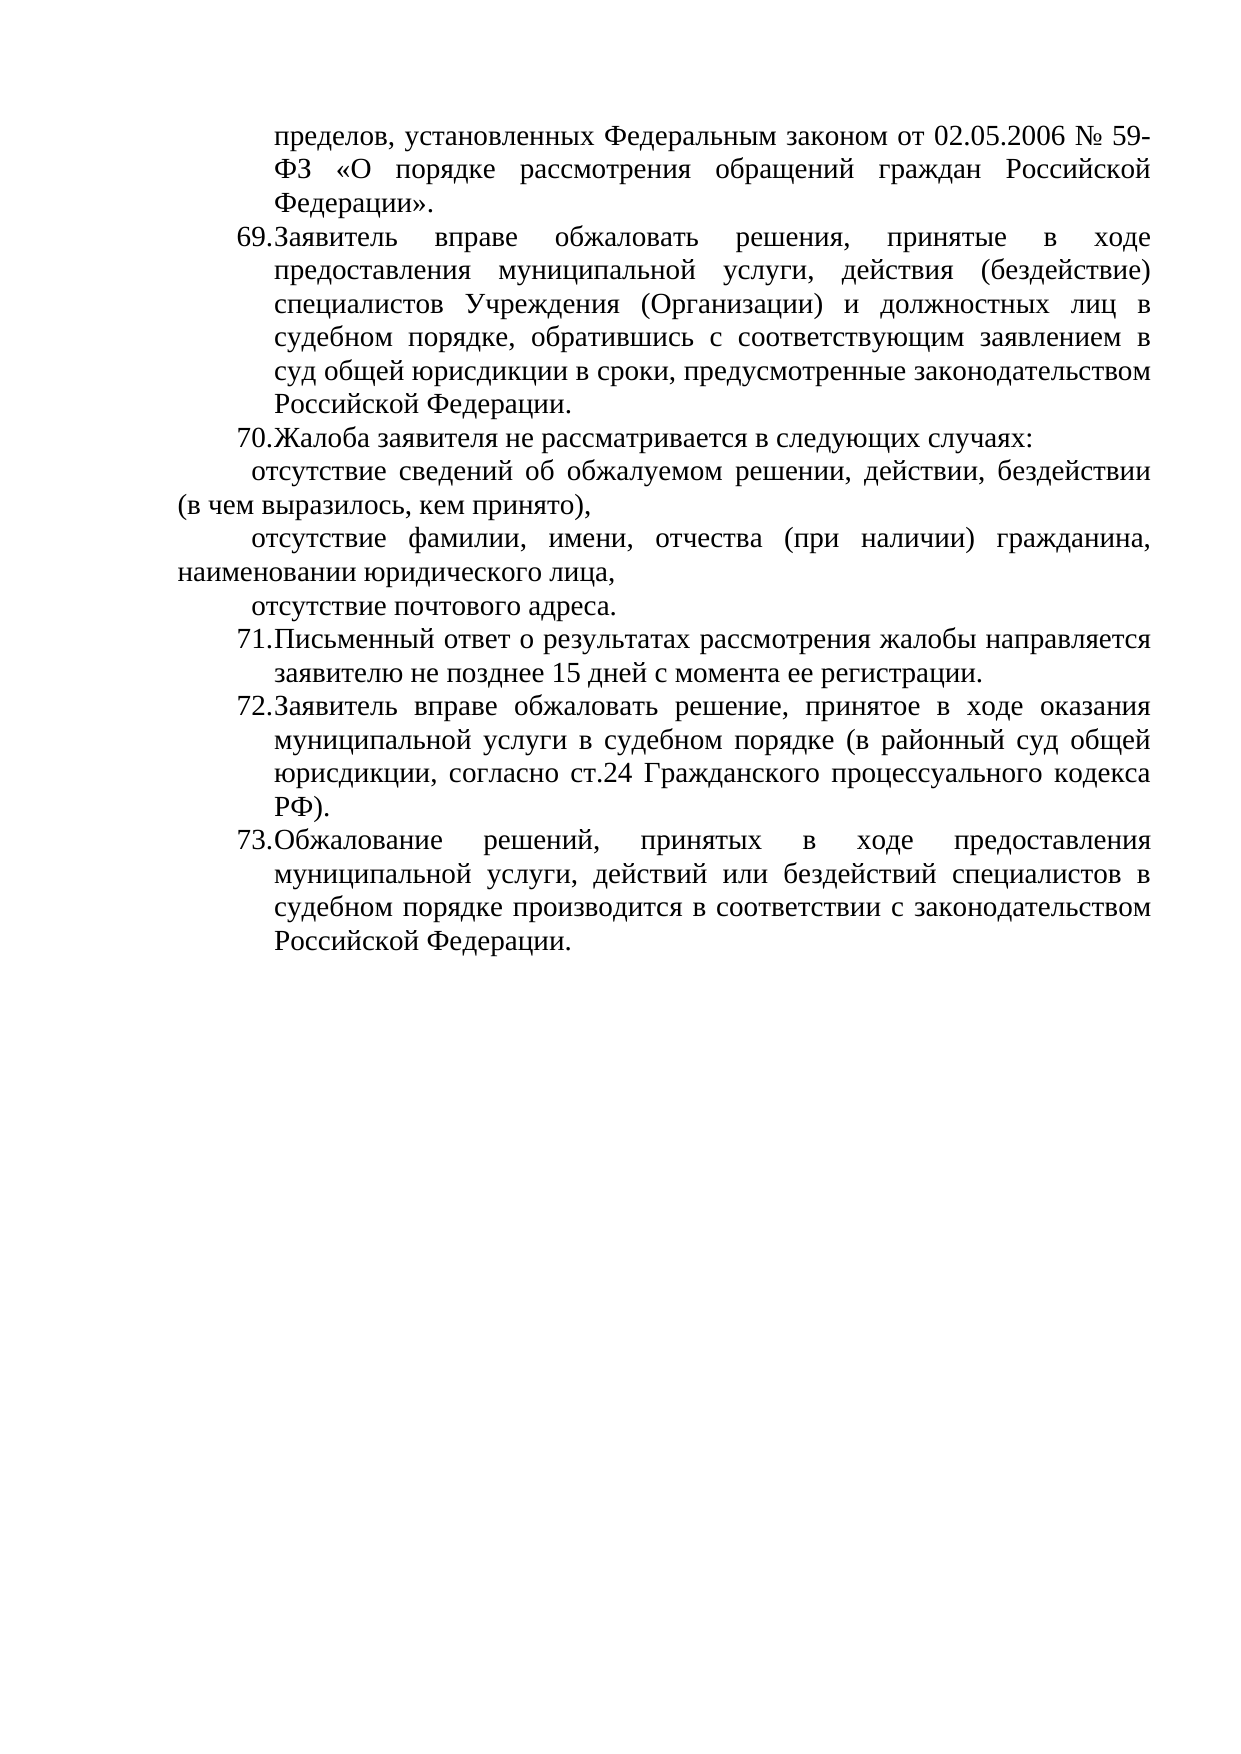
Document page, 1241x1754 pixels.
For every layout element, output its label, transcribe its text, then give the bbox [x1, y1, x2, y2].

list Заявитель вправе обжаловать решения, принятые в ходе предоставления муниципальной услуги, действия (бездействие) специалистов Учреждения (Организации) и должностных лиц в судебном порядке, обратившись с соответствующим заявлением в суд общей юрисдикции в сроки, предусмотренные законодательством Российской Федерации. [236, 219, 1152, 420]
text отсутствие почтового адреса. [177, 588, 1152, 621]
list Жалоба заявителя не рассматривается в следующих случаях: [236, 420, 1152, 453]
list Заявитель вправе обжаловать решение, принятое в ходе оказания муниципальной услуги в судебном порядке (в районный суд общей юрисдикции, согласно ст.24 Гражданского процессуального кодекса РФ). [236, 688, 1152, 822]
text отсутствие фамилии, имени, отчества (при наличии) гражданина, наименовании юридического лица, [177, 521, 1152, 588]
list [236, 118, 1152, 219]
list Письменный ответ о результатах рассмотрения жалобы направляется заявителю не позднее 15 дней с момента ее регистрации. [236, 621, 1152, 688]
list Обжалование решений, принятых в ходе предоставления муниципальной услуги, действий или бездействий специалистов в судебном порядке производится в соответствии с законодательством Российской Федерации. [236, 822, 1152, 957]
text отсутствие сведений об обжалуемом решении, действии, бездействии (в чем выразилось, кем принято), [177, 453, 1152, 521]
